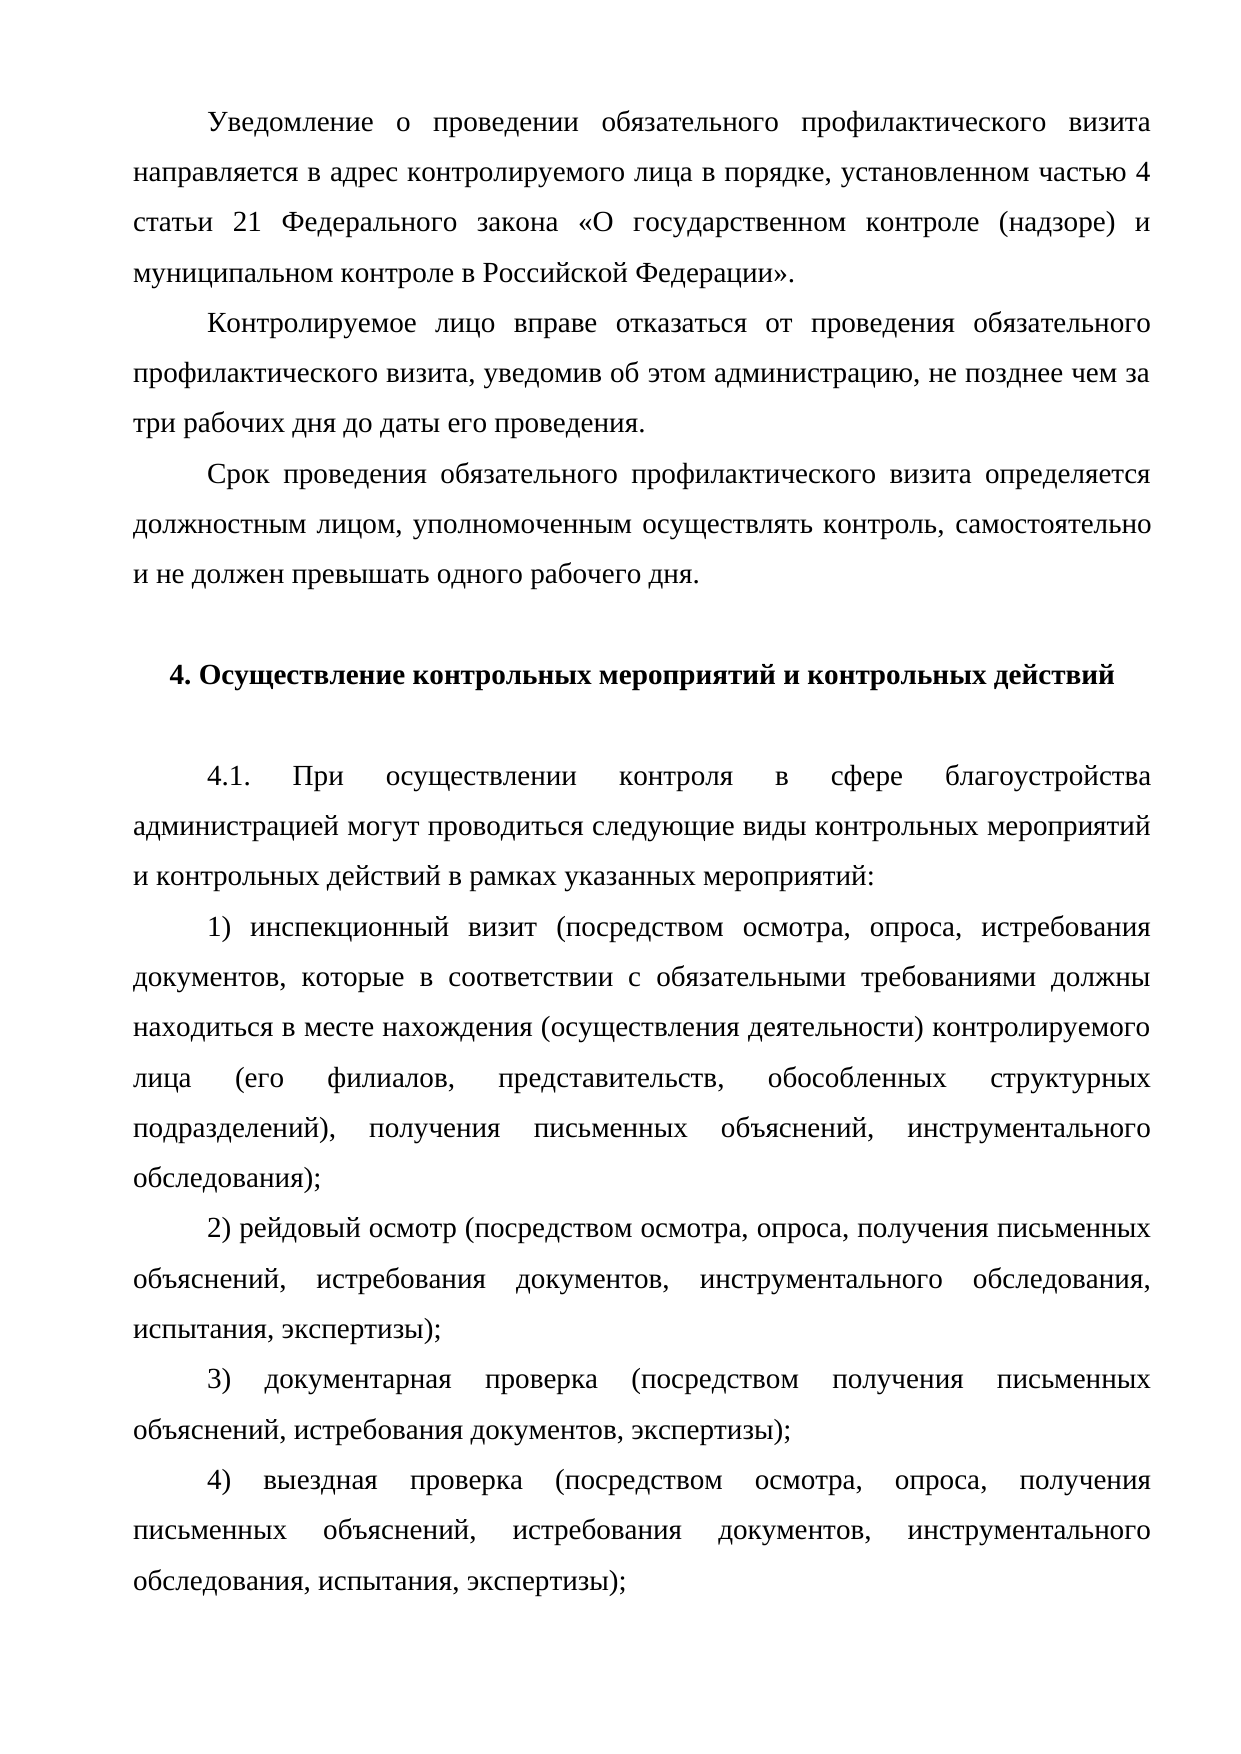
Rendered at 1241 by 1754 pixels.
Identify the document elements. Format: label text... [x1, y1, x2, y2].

text Срок проведения обязательного профилактического визита определяется должностным лицом, уполномоченным осуществлять контроль, самостоятельно и не должен превышать одного рабочего дня. [133, 456, 1152, 590]
text 4) выездная проверка (посредством осмотра, опроса, получения письменных объяснений, истребования документов, инструментального обследования, испытания, экспертизы); [133, 1462, 1152, 1596]
text 1) инспекционный визит (посредством осмотра, опроса, истребования документов, которые в соответствии с обязательными требованиями должны находиться в месте нахождения (осуществления деятельности) контролируемого лица (его филиалов, представительств, обособленных структурных подразделений), получения письменных объяснений, инструментального обследования); [133, 909, 1152, 1194]
text Уведомление о проведении обязательного профилактического визита направляется в адрес контролируемого лица в порядке, установленном частью 4 статьи 21 Федерального закона «О государственном контроле (надзоре) и муниципальном контроле в Российской Федерации». [133, 104, 1152, 288]
text Контролируемое лицо вправе отказаться от проведения обязательного профилактического визита, уведомив об этом администрацию, не позднее чем за три рабочих дня до даты его проведения. [133, 305, 1152, 439]
text 2) рейдовый осмотр (посредством осмотра, опроса, получения письменных объяснений, истребования документов, инструментального обследования, испытания, экспертизы); [133, 1211, 1152, 1345]
text 4.1. При осуществлении контроля в сфере благоустройства администрацией могут проводиться следующие виды контрольных мероприятий и контрольных действий в рамках указанных мероприятий: [133, 758, 1152, 892]
text 3) документарная проверка (посредством получения письменных объяснений, истребования документов, экспертизы); [133, 1362, 1152, 1445]
text 4. Осуществление контрольных мероприятий и контрольных действий [133, 657, 1152, 691]
